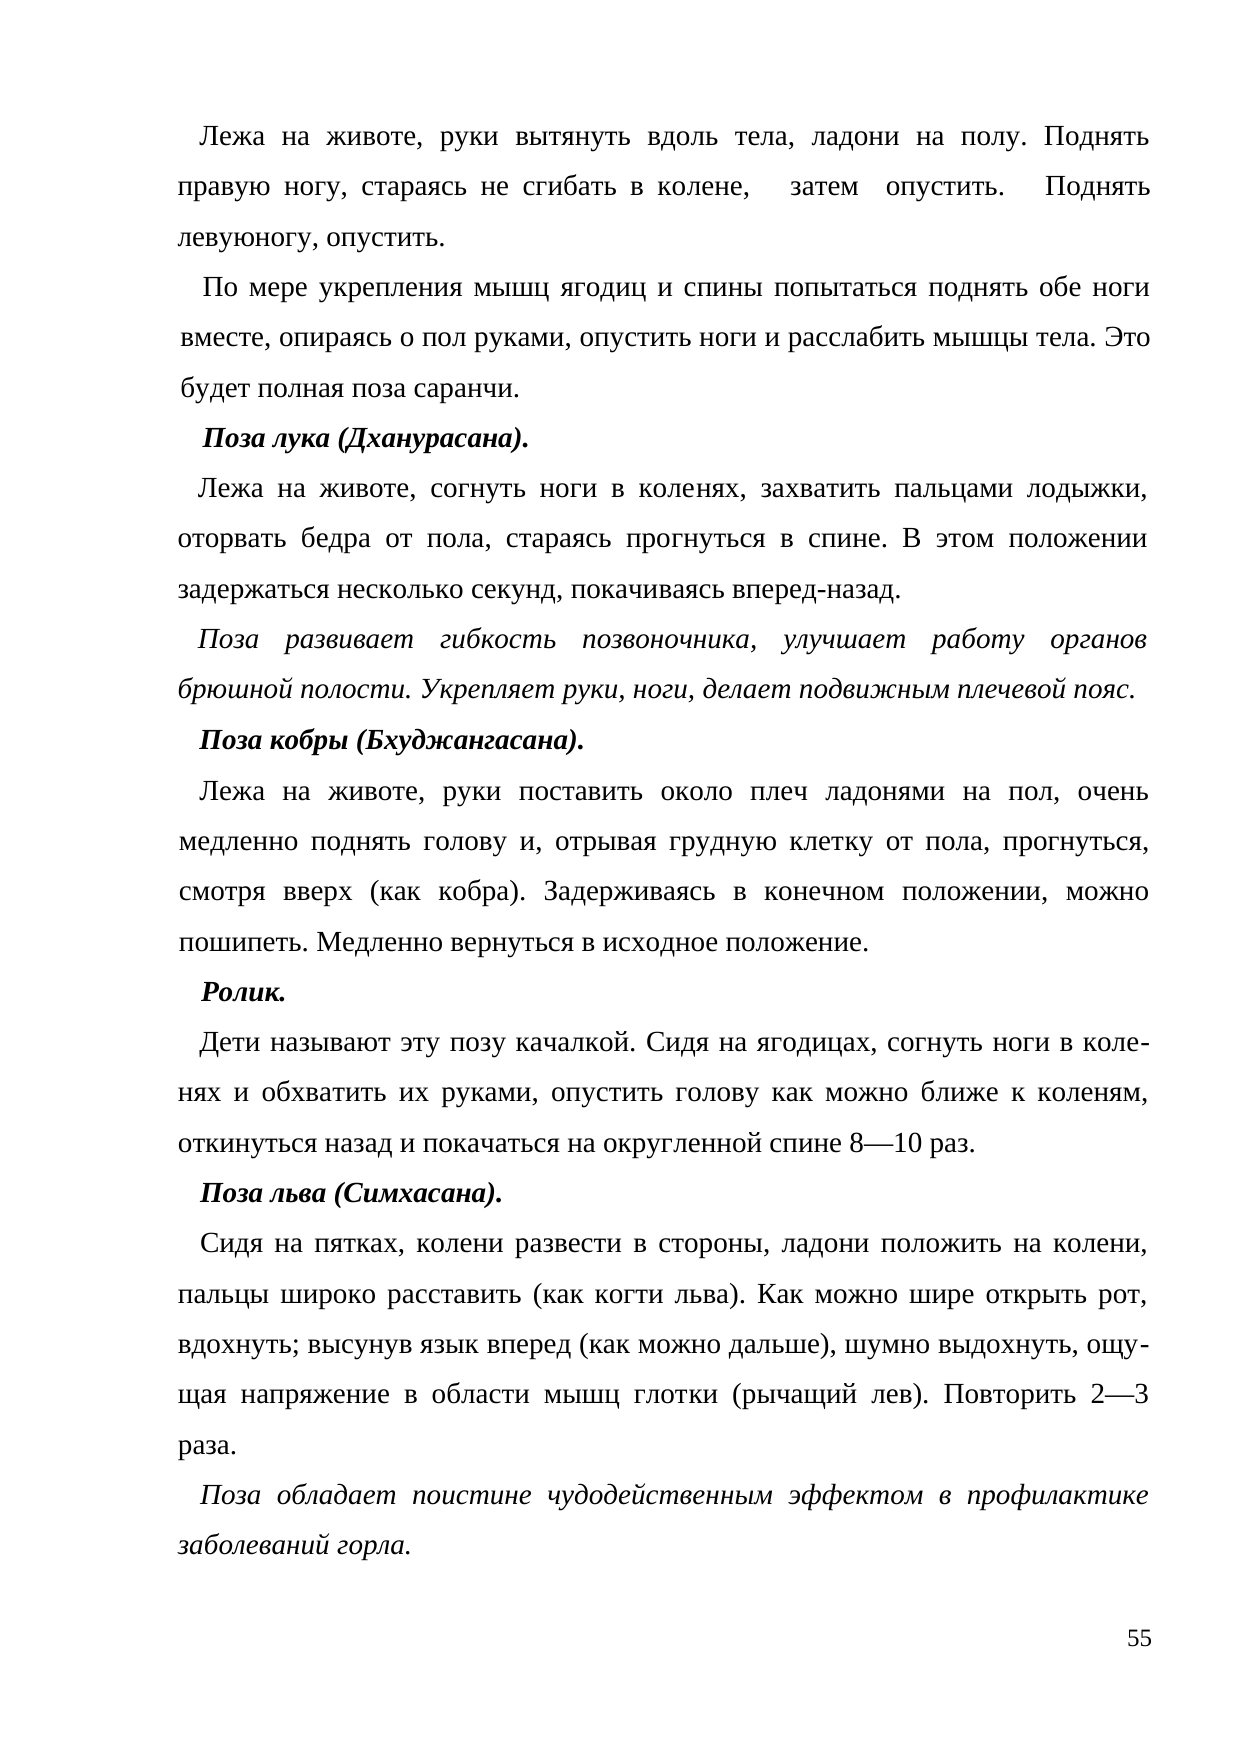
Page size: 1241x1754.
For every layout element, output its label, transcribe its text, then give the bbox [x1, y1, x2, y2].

text Поза лука (Дханурасана). [202, 420, 1152, 453]
text По мере укрепления мышц ягодиц и спины попытаться поднять обе ноги вместе, опираясь о пол руками, опустить ноги и расслабить мышцы тела. Это будет полная поза саранчи. [180, 269, 1152, 403]
text Лежа на животе, руки вытянуть вдоль тела, ладони на полу. Поднять правую ногу, стараясь не сгибать в колене, затем опустить. Поднять левуюногу, опустить. [177, 118, 1151, 252]
text Поза кобры (Бхуджангасана). [199, 722, 1152, 756]
text Поза льва (Симхасана). [200, 1175, 1152, 1209]
text Ролик. [201, 974, 1152, 1007]
text Поза обладает поистине чудодейственным эффектом в профилактике заболеваний горла. [178, 1477, 1149, 1561]
text Дети называют эту позу качалкой. Сидя на ягодицах, согнуть ноги в коленях и обхватить их руками, опустить голову как можно ближе к коленям, откинуться назад и покачаться на округленной спине 8—10 раз. [178, 1024, 1150, 1158]
text Сидя на пятках, колени развести в стороны, ладони положить на колени, пальцы широко расставить (как когти льва). Как можно шире открыть рот, вдохнуть; высунув язык вперед (как можно дальше), шумно выдохнуть, ощущая напряжение в области мышц глотки (рычащий лев). Повторить 2—3 раза. [178, 1226, 1149, 1460]
text Лежа на животе, руки поставить около плеч ладонями на пол, очень медленно поднять голову и, отрывая грудную клетку от пола, прогнуться, смотря вверх (как кобра). Задерживаясь в конечном положении, можно пошипеть. Медленно вернуться в исходное положение. [179, 773, 1150, 957]
text Поза развивает гибкость позвоночника, улучшает работу органов брюшной полости. Укрепляет руки, ноги, делает подвижным плечевой пояс. [177, 621, 1148, 705]
text Лежа на животе, согнуть ноги в коленях, захватить пальцами лодыжки, оторвать бедра от пола, стараясь прогнуться в спине. В этом положении задержаться несколько секунд, покачиваясь вперед-назад. [177, 470, 1148, 604]
